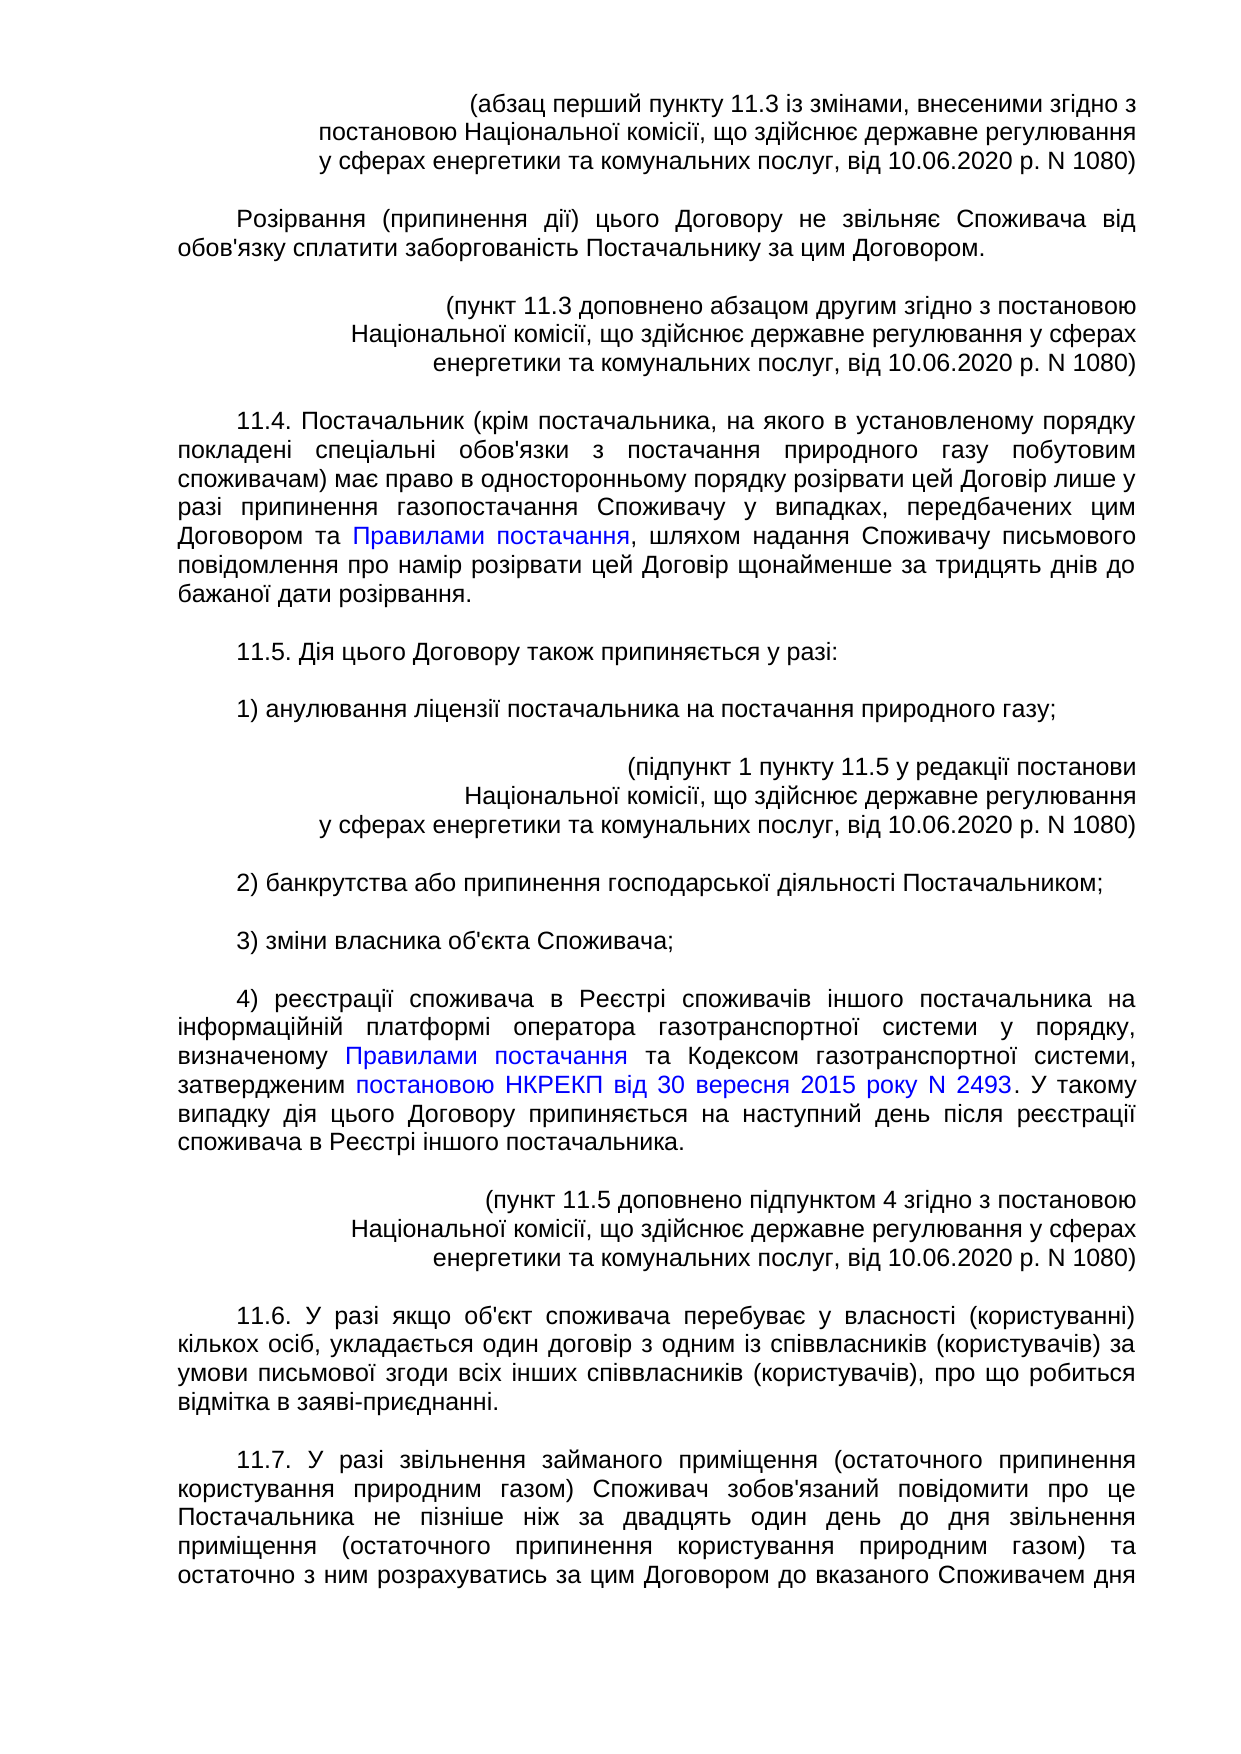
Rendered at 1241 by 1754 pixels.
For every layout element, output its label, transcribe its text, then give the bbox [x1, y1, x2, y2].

text 3) зміни власника об'єкта Споживача; [177, 926, 1137, 954]
text 11.6. У разі якщо об'єкт споживача перебуває у власності (користуванні) кількох осіб, укладається один договір з одним із співвласників (користувачів) за умови письмової згоди всіх інших співвласників (користувачів), про що робиться відмітка в заяві-приєднанні. [177, 1301, 1137, 1416]
text 11.4. Постачальник (крім постачальника, на якого в установленому порядку покладені спеціальні обов'язки з постачання природного газу побутовим споживачам) має право в односторонньому порядку розірвати цей Договір лише у разі припинення газопостачання Споживачу у випадках, передбачених цим Договором та Правилами постачання, шляхом надання Споживачу письмового повідомлення про намір розірвати цей Договір щонайменше за тридцять днів до бажаної дати розірвання. [177, 406, 1137, 607]
text 1) анулювання ліцензії постачальника на постачання природного газу; [177, 694, 1137, 723]
text (підпункт 1 пункту 11.5 у редакції постанови Національної комісії, що здійснює державне регулювання у сферах енергетики та комунальних послуг, від 10.06.2020 р. N 1080) [177, 752, 1137, 839]
text Розірвання (припинення дії) цього Договору не звільняє Споживача від обов'язку сплатити заборгованість Постачальнику за цим Договором. [177, 204, 1137, 262]
text 11.5. Дія цього Договору також припиняється у разі: [177, 637, 1137, 665]
text (пункт 11.3 доповнено абзацом другим згідно з постановою Національної комісії, що здійснює державне регулювання у сферах енергетики та комунальних послуг, від 10.06.2020 р. N 1080) [177, 291, 1137, 377]
text (абзац перший пункту 11.3 із змінами, внесеними згідно з постановою Національної комісії, що здійснює державне регулювання у сферах енергетики та комунальних послуг, від 10.06.2020 р. N 1080) [177, 89, 1137, 175]
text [177, 1445, 1137, 1589]
text (пункт 11.5 доповнено підпунктом 4 згідно з постановою Національної комісії, що здійснює державне регулювання у сферах енергетики та комунальних послуг, від 10.06.2020 р. N 1080) [177, 1185, 1137, 1272]
text 2) банкрутства або припинення господарської діяльності Постачальником; [177, 868, 1137, 897]
text 4) реєстрації споживача в Реєстрі споживачів іншого постачальника на інформаційній платформі оператора газотранспортної системи у порядку, визначеному Правилами постачання та Кодексом газотранспортної системи, затвердженим постановою НКРЕКП від 30 вересня 2015 року N 2493. У такому випадку дія цього Договору припиняється на наступний день після реєстрації споживача в Реєстрі іншого постачальника. [177, 984, 1137, 1156]
